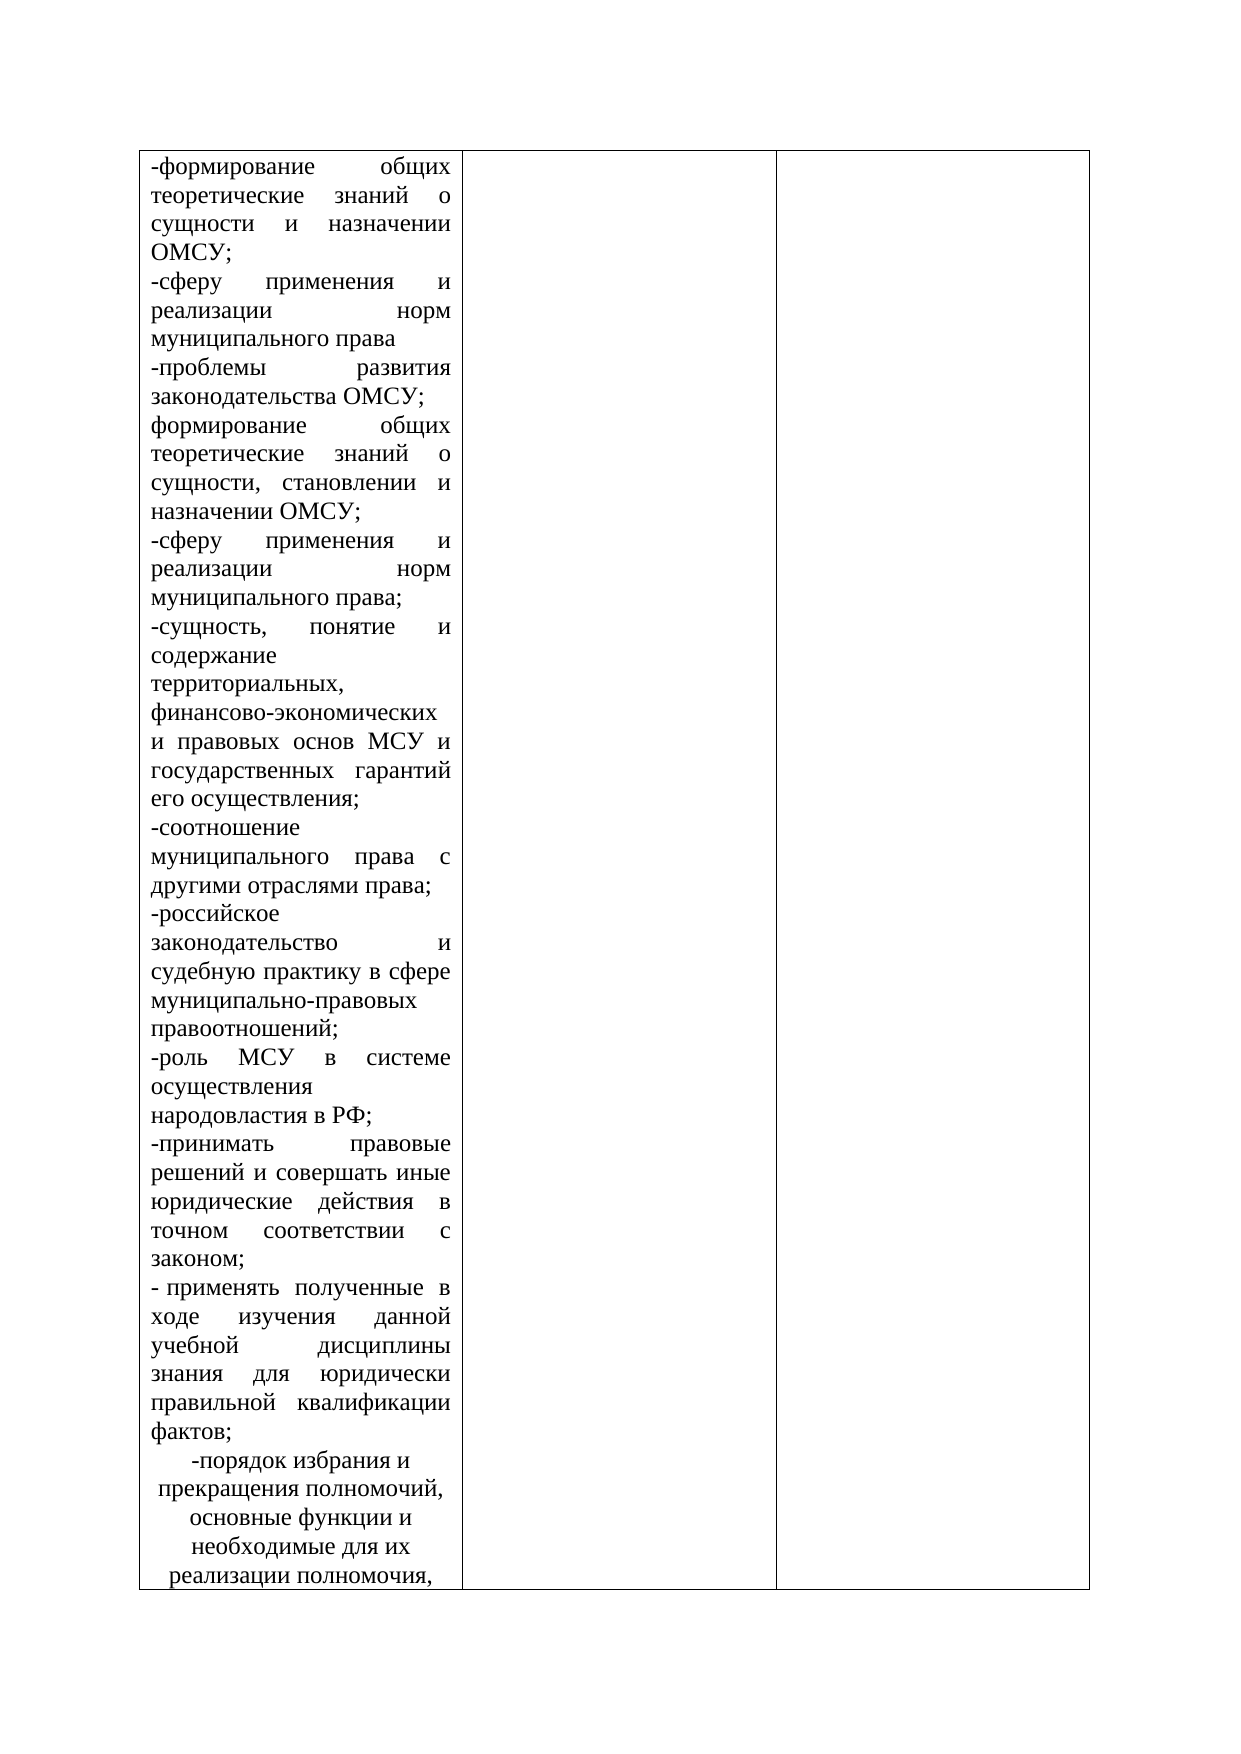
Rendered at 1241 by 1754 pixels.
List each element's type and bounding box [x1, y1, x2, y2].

table_cell [463, 151, 776, 1588]
table_cell [777, 151, 1089, 1588]
table_cell [140, 151, 462, 1588]
